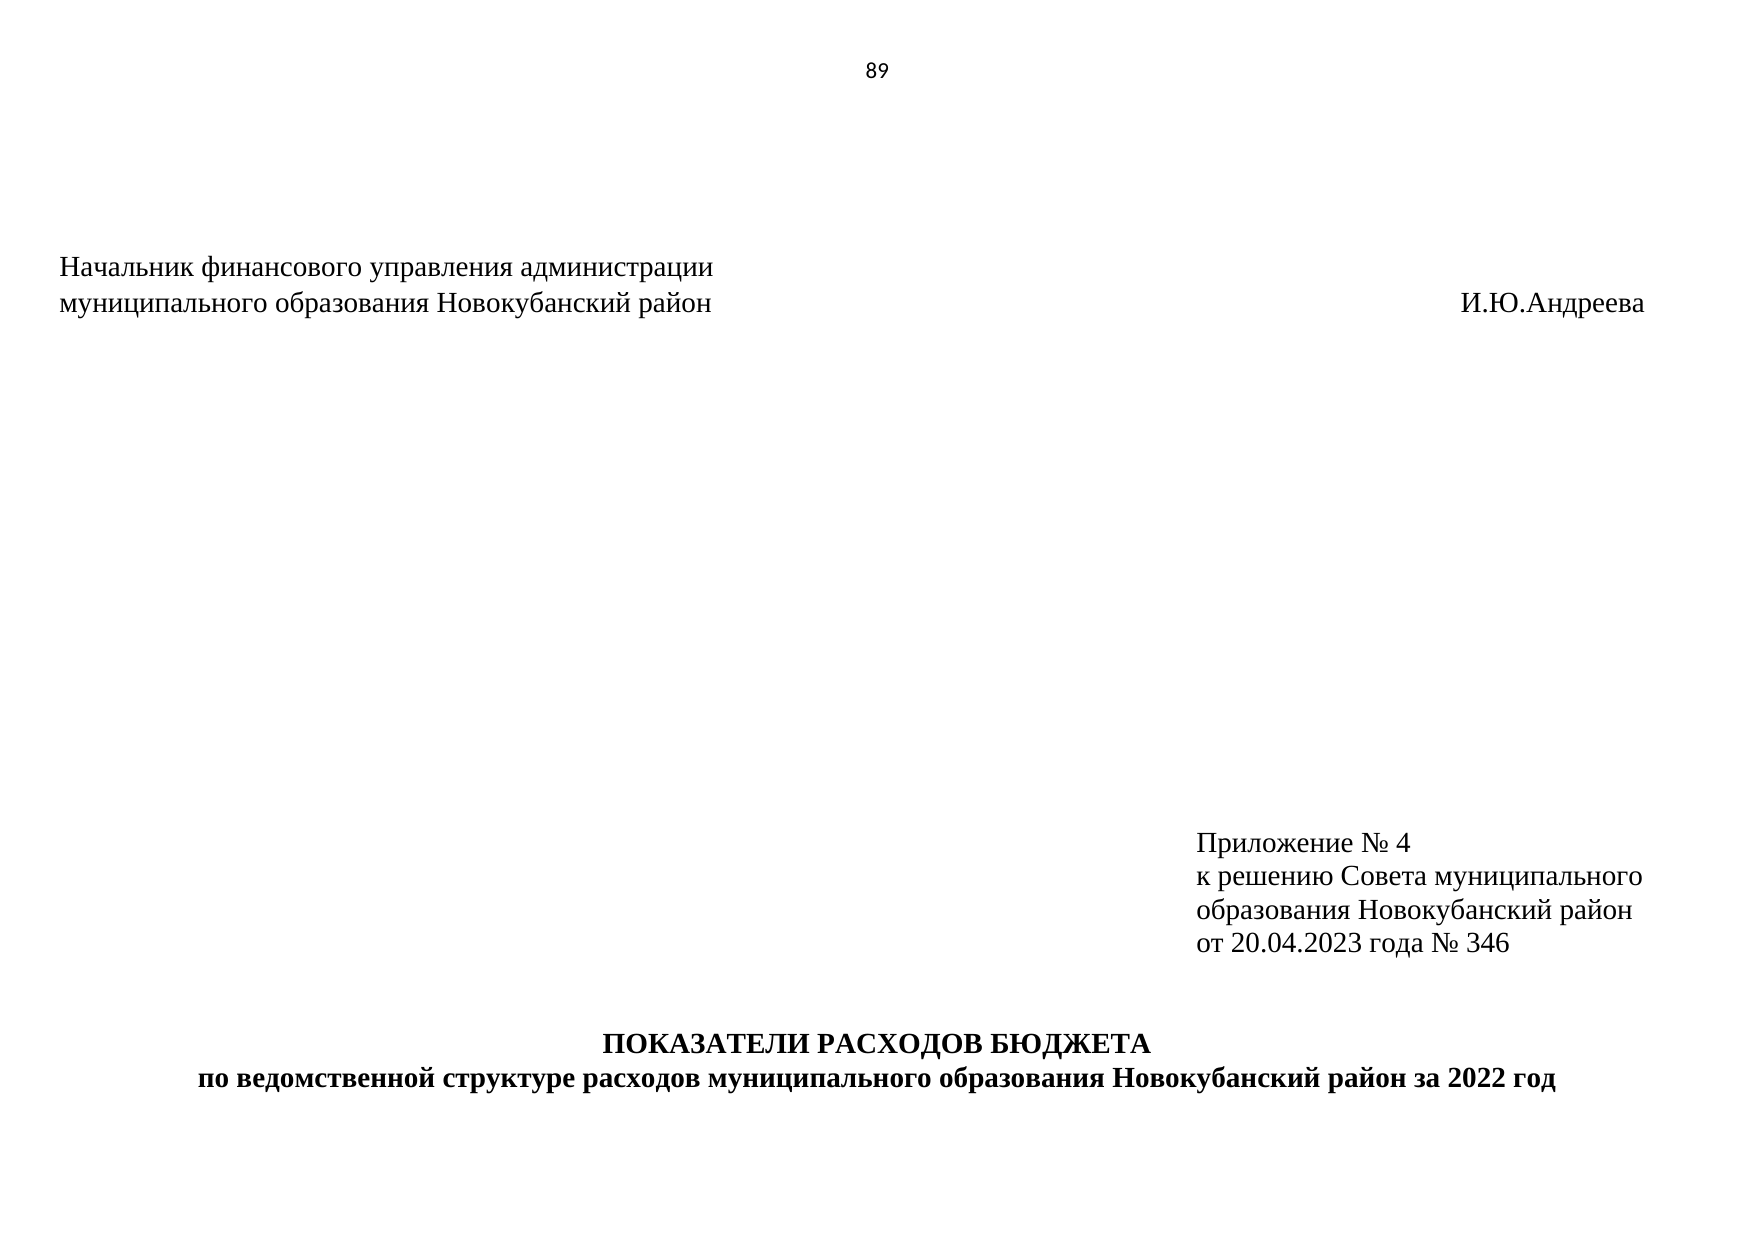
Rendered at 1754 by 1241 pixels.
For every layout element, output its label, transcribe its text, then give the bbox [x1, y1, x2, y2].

text к решению Совета муниципального [1196, 858, 1695, 892]
text ПОКАЗАТЕЛИ РАСХОДОВ БЮДЖЕТА [59, 1026, 1695, 1060]
text образования Новокубанский район [1196, 892, 1695, 926]
text по ведомственной структуре расходов муниципального образования Новокубанский район за 2022 год [59, 1060, 1695, 1093]
text Начальник финансового управления администрации [59, 249, 1695, 283]
text муниципального образования Новокубанский район И.Ю.Андреева [59, 286, 1695, 319]
text Приложение № 4 [1196, 825, 1695, 858]
text от 20.04.2023 года № 346 [1196, 926, 1695, 959]
